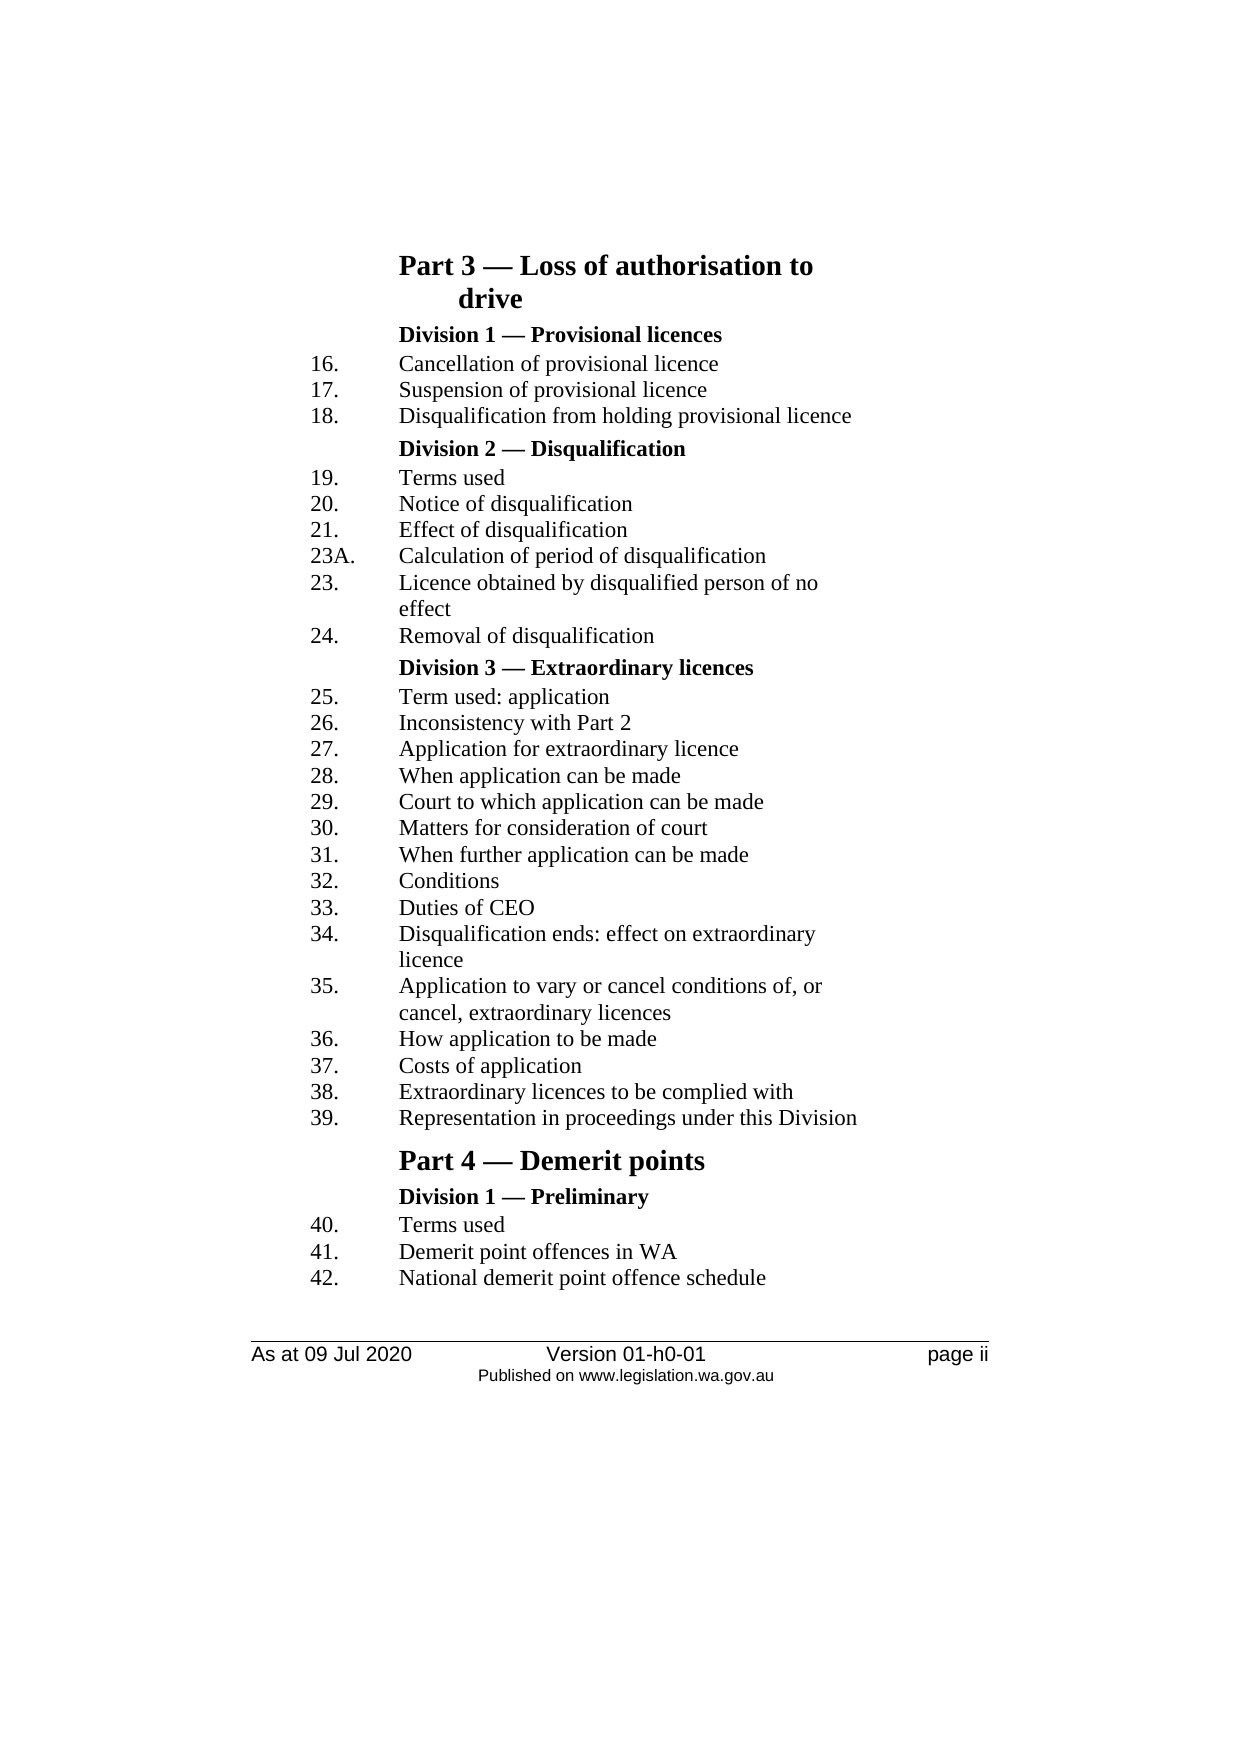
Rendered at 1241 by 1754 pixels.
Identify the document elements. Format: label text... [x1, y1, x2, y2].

text Division 1 — Provisional licences [399, 321, 871, 348]
text 26. Inconsistency with Part 2 26 [310, 709, 871, 735]
text 35. Application to vary or cancel conditions of, or cancel, extraordinary licences 32 [310, 973, 871, 1025]
text Part 4 — Demerit points [399, 1143, 871, 1177]
text 23. Licence obtained by disqualified person of no effect 24 [310, 569, 871, 622]
text 30. Matters for consideration of court 29 [310, 814, 871, 841]
text 33. Duties of CEO 31 [310, 893, 871, 920]
text 29. Court to which application can be made 28 [310, 788, 871, 814]
text Division 1 — Preliminary [399, 1183, 871, 1209]
text 16. Cancellation of provisional licence 19 [310, 350, 871, 376]
text 18. Disqualification from holding provisional licence 21 [310, 402, 871, 429]
text 37. Costs of application 33 [310, 1052, 871, 1078]
text 21. Effect of disqualification 22 [310, 516, 871, 543]
text 31. When further application can be made 30 [310, 841, 871, 867]
text 17. Suspension of provisional licence 20 [310, 376, 871, 402]
text 27. Application for extraordinary licence 26 [310, 735, 871, 762]
text 23A. Calculation of period of disqualification 23 [310, 543, 871, 569]
text 41. Demerit point offences in WA 37 [310, 1238, 871, 1264]
text Division 3 — Extraordinary licences [399, 654, 871, 681]
text 25. Term used: application 25 [310, 683, 871, 709]
text 39. Representation in proceedings under this Division 34 [310, 1104, 871, 1131]
text 19. Terms used 22 [310, 463, 871, 490]
text 24. Removal of disqualification 24 [310, 622, 871, 648]
text 20. Notice of disqualification 22 [310, 490, 871, 516]
text 32. Conditions 30 [310, 867, 871, 893]
text 42. National demerit point offence schedule 37 [310, 1264, 871, 1291]
text 36. How application to be made 33 [310, 1025, 871, 1052]
text 28. When application can be made 27 [310, 762, 871, 788]
text 34. Disqualification ends: effect on extraordinary licence 31 [310, 920, 871, 973]
text Part 3 — Loss of authorisation to drive [399, 248, 871, 315]
text 40. Terms used 35 [310, 1211, 871, 1238]
text 38. Extraordinary licences to be complied with 34 [310, 1078, 871, 1104]
text Division 2 — Disqualification [399, 435, 871, 461]
